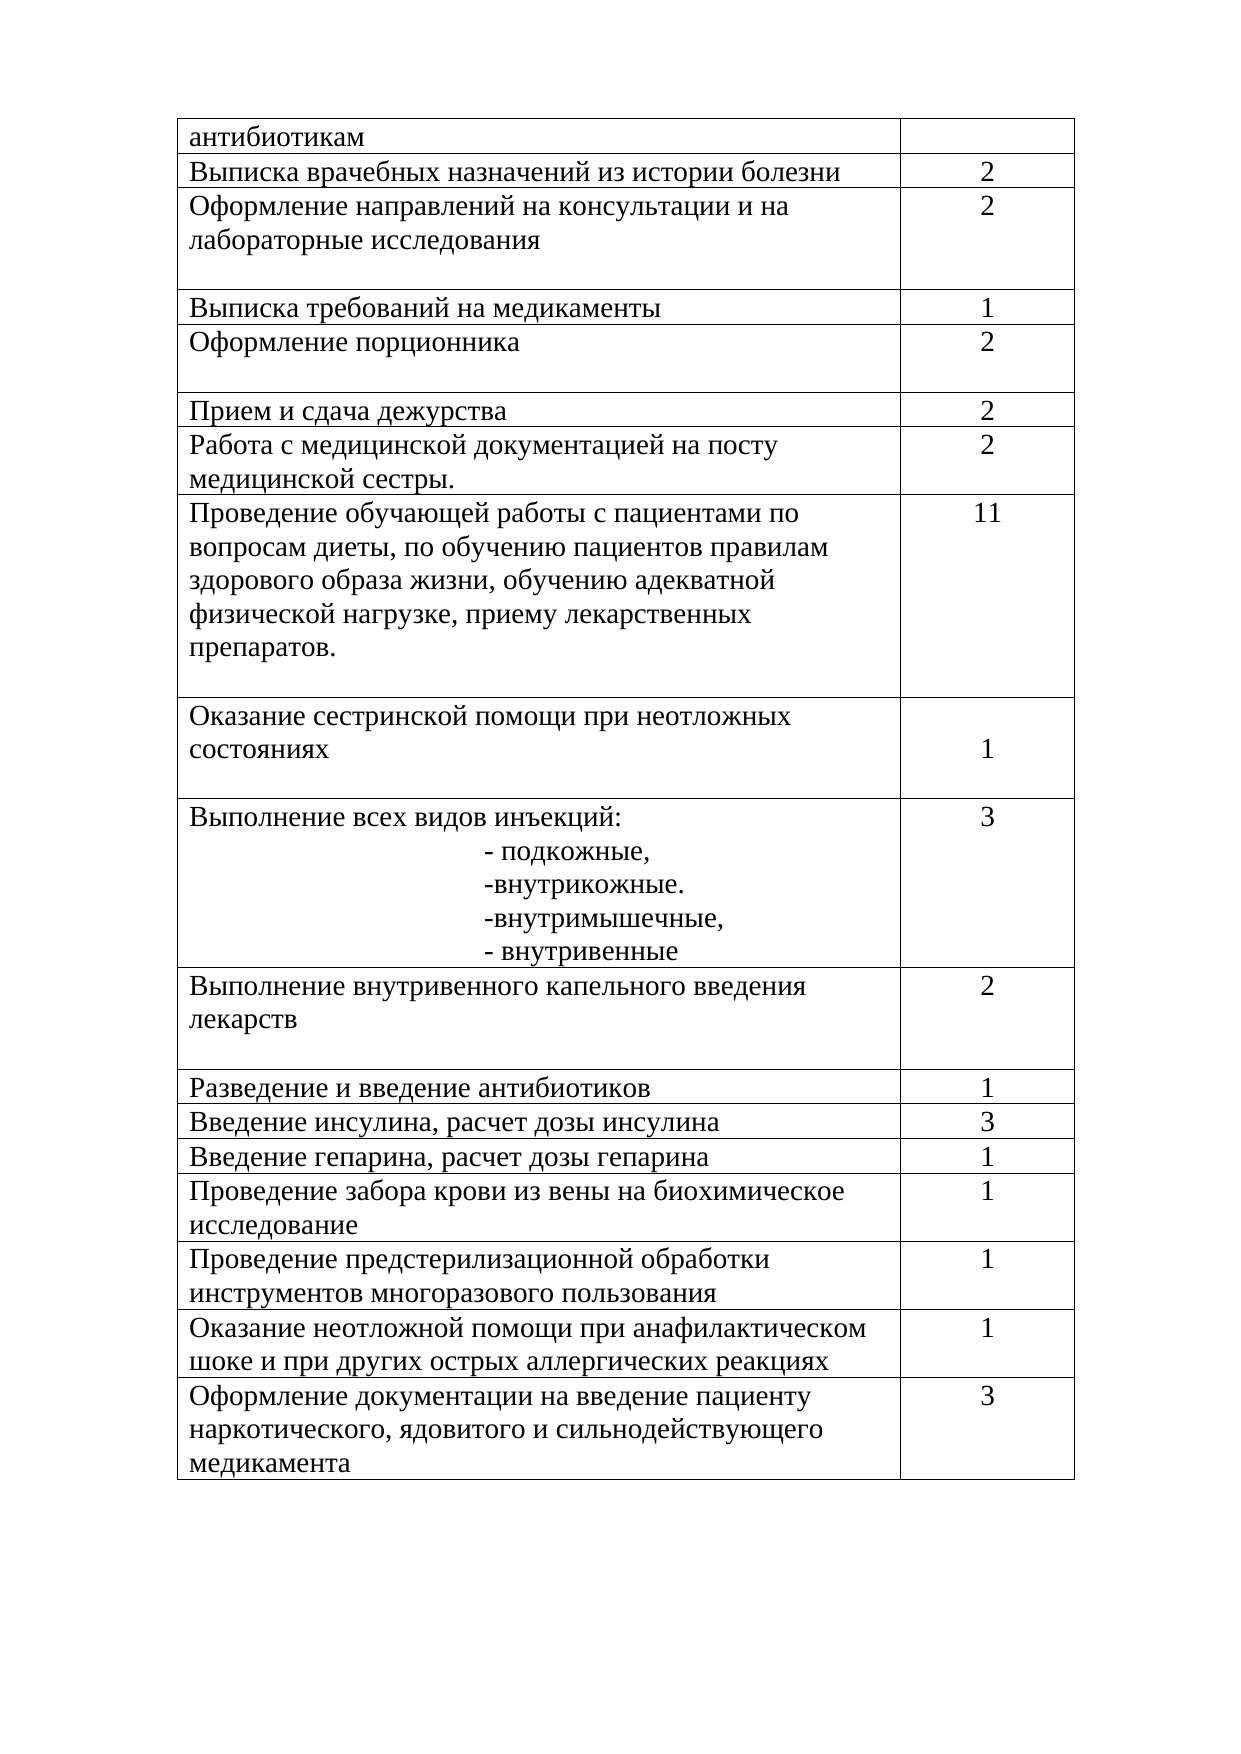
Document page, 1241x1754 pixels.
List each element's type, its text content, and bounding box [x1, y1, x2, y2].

table_cell Проведение обучающей работы с пациентами по вопросам диеты, по обучению пациентов правилам здорового образа жизни, обучению адекватной физической нагрузке, приему лекарственных препаратов. [178, 495, 900, 697]
table_cell 1 [901, 1139, 1074, 1172]
table_cell 3 [901, 1104, 1074, 1138]
table_cell Оформление направлений на консультации и на лабораторные исследования [178, 188, 900, 289]
table_cell Оформление порционника [178, 325, 900, 392]
table_cell 3 [901, 799, 1074, 967]
table_cell Выполнение всех видов инъекций: - подкожные, -внутрикожные. -внутримышечные, - внутривенные [178, 799, 900, 967]
table_cell 2 [901, 427, 1074, 494]
table_cell Введение инсулина, расчет дозы инсулина [178, 1104, 900, 1138]
table_cell Введение гепарина, расчет дозы гепарина [178, 1139, 900, 1172]
table_cell 2 [901, 154, 1074, 187]
table_cell Выполнение внутривенного капельного введения лекарств [178, 968, 900, 1069]
table_cell Выписка врачебных назначений из истории болезни [178, 154, 900, 187]
table_cell 1 [901, 290, 1074, 323]
table_cell 1 [901, 1242, 1074, 1309]
table_cell 1 [901, 1174, 1074, 1241]
table_cell 2 [901, 325, 1074, 392]
table_cell Проведение забора крови из вены на биохимическое исследование [178, 1174, 900, 1241]
table_cell 1 [901, 1310, 1074, 1377]
table_cell 1 [901, 1070, 1074, 1103]
table_cell Оказание сестринской помощи при неотложных состояниях [178, 698, 900, 798]
table_cell Прием и сдача дежурства [178, 393, 900, 426]
table_cell 3 [901, 1378, 1074, 1478]
table_cell Работа с медицинской документацией на посту медицинской сестры. [178, 427, 900, 494]
table_cell 2 [901, 188, 1074, 289]
table_cell 2 [901, 968, 1074, 1069]
table_cell 1 [901, 119, 1074, 153]
table_cell Оказание неотложной помощи при анафилактическом шоке и при других острых аллергических реакциях [178, 1310, 900, 1377]
table_cell 11 [901, 495, 1074, 697]
table_cell Оформление документации на введение пациенту наркотического, ядовитого и сильнодействующего медикамента [178, 1378, 900, 1478]
table_cell 2 [901, 393, 1074, 426]
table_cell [178, 119, 900, 153]
table_cell Разведение и введение антибиотиков [178, 1070, 900, 1103]
table_cell 1 [901, 698, 1074, 798]
table_cell Выписка требований на медикаменты [178, 290, 900, 323]
table_cell Проведение предстерилизационной обработки инструментов многоразового пользования [178, 1242, 900, 1309]
